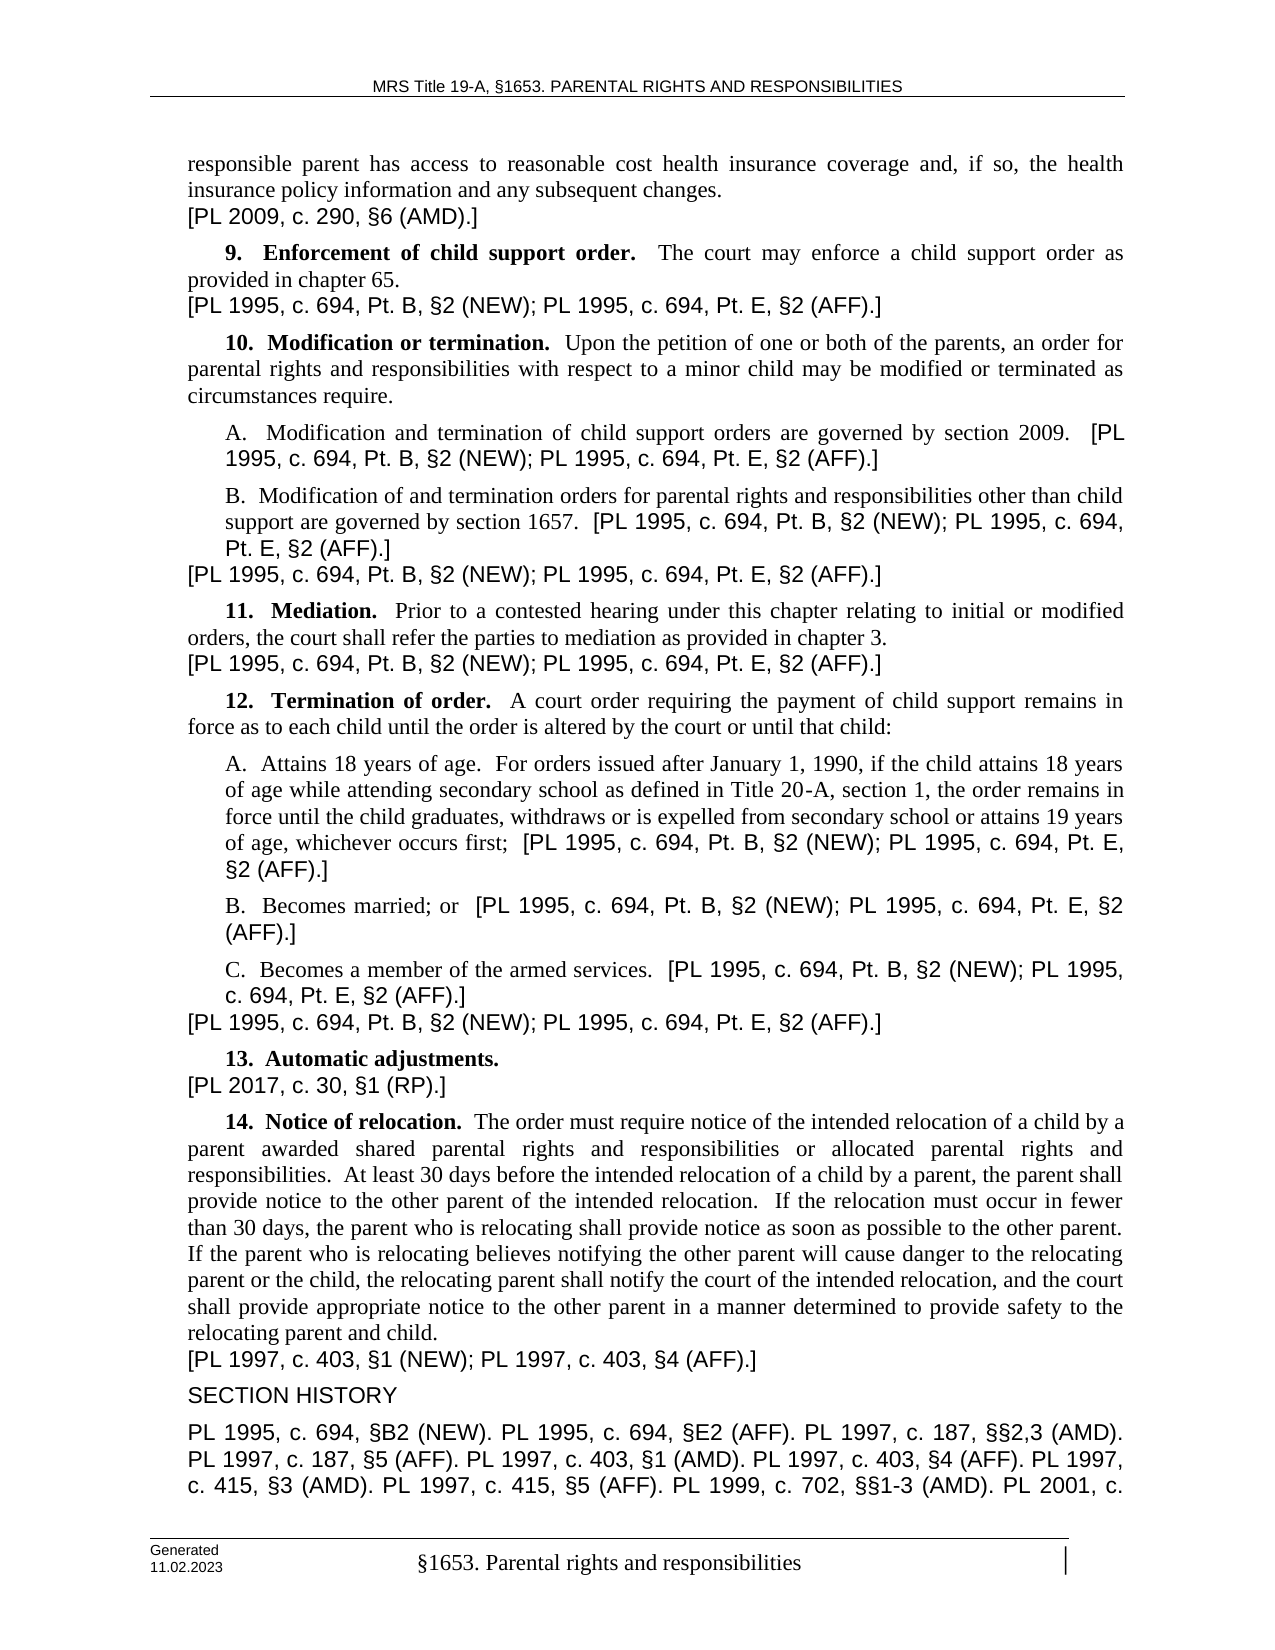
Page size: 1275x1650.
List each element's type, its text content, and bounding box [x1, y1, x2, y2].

text 13. Automatic adjustments. [187, 1045, 1125, 1072]
text 10. Modification or termination. Upon the petition of one or both of the parents, an order for parental rights and responsibilities with respect to a minor child may be modified or terminated as circumstances require. [187, 329, 1125, 408]
text SECTION HISTORY [187, 1382, 1125, 1409]
text A. Attains 18 years of age. For orders issued after January 1, 1990, if the child attains 18 years of age while attending secondary school as defined in Title 20‑A, section 1, the order remains in force until the child graduates, withdraws or is expelled from secondary school or attains 19 years of age, whichever occurs first; [PL 1995, c. 694, Pt. B, §2 (NEW); PL 1995, c. 694, Pt. E, §2 (AFF).] [225, 750, 1125, 882]
text C. Becomes a member of the armed services. [PL 1995, c. 694, Pt. B, §2 (NEW); PL 1995, c. 694, Pt. E, §2 (AFF).] [225, 956, 1125, 1008]
text A. Modification and termination of child support orders are governed by section 2009. [PL 1995, c. 694, Pt. B, §2 (NEW); PL 1995, c. 694, Pt. E, §2 (AFF).] [225, 418, 1125, 471]
text 12. Termination of order. A court order requiring the payment of child support remains in force as to each child until the order is altered by the court or until that child: [187, 687, 1125, 740]
text 14. Notice of relocation. The order must require notice of the intended relocation of a child by a parent awarded shared parental rights and responsibilities or allocated parental rights and responsibilities. At least 30 days before the intended relocation of a child by a parent, the parent shall provide notice to the other parent of the intended relocation. If the relocation must occur in fewer than 30 days, the parent who is relocating shall provide notice as soon as possible to the other parent. If the parent who is relocating believes notifying the other parent will cause danger to the relocating parent or the child, the relocating parent shall notify the court of the intended relocation, and the court shall provide appropriate notice to the other parent in a manner determined to provide safety to the relocating parent and child. [187, 1108, 1125, 1346]
text B. Becomes married; or [PL 1995, c. 694, Pt. B, §2 (NEW); PL 1995, c. 694, Pt. E, §2 (AFF).] [225, 892, 1125, 945]
text [PL 1997, c. 403, §1 (NEW); PL 1997, c. 403, §4 (AFF).] [187, 1346, 1125, 1372]
text 9. Enforcement of child support order. The court may enforce a child support order as provided in chapter 65. [187, 239, 1125, 292]
text 11. Mediation. Prior to a contested hearing under this chapter relating to initial or modified orders, the court shall refer the parties to mediation as provided in chapter 3. [187, 598, 1125, 650]
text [187, 1419, 1125, 1498]
text [PL 1995, c. 694, Pt. B, §2 (NEW); PL 1995, c. 694, Pt. E, §2 (AFF).] [187, 561, 1125, 587]
text [PL 2017, c. 30, §1 (RP).] [187, 1072, 1125, 1098]
text B. Modification of and termination orders for parental rights and responsibilities other than child support are governed by section 1657. [PL 1995, c. 694, Pt. B, §2 (NEW); PL 1995, c. 694, Pt. E, §2 (AFF).] [225, 482, 1125, 561]
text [187, 150, 1125, 203]
text [PL 1995, c. 694, Pt. B, §2 (NEW); PL 1995, c. 694, Pt. E, §2 (AFF).] [187, 1008, 1125, 1035]
text [PL 1995, c. 694, Pt. B, §2 (NEW); PL 1995, c. 694, Pt. E, §2 (AFF).] [187, 650, 1125, 677]
text [PL 2009, c. 290, §6 (AMD).] [187, 203, 1125, 229]
text [PL 1995, c. 694, Pt. B, §2 (NEW); PL 1995, c. 694, Pt. E, §2 (AFF).] [187, 292, 1125, 318]
